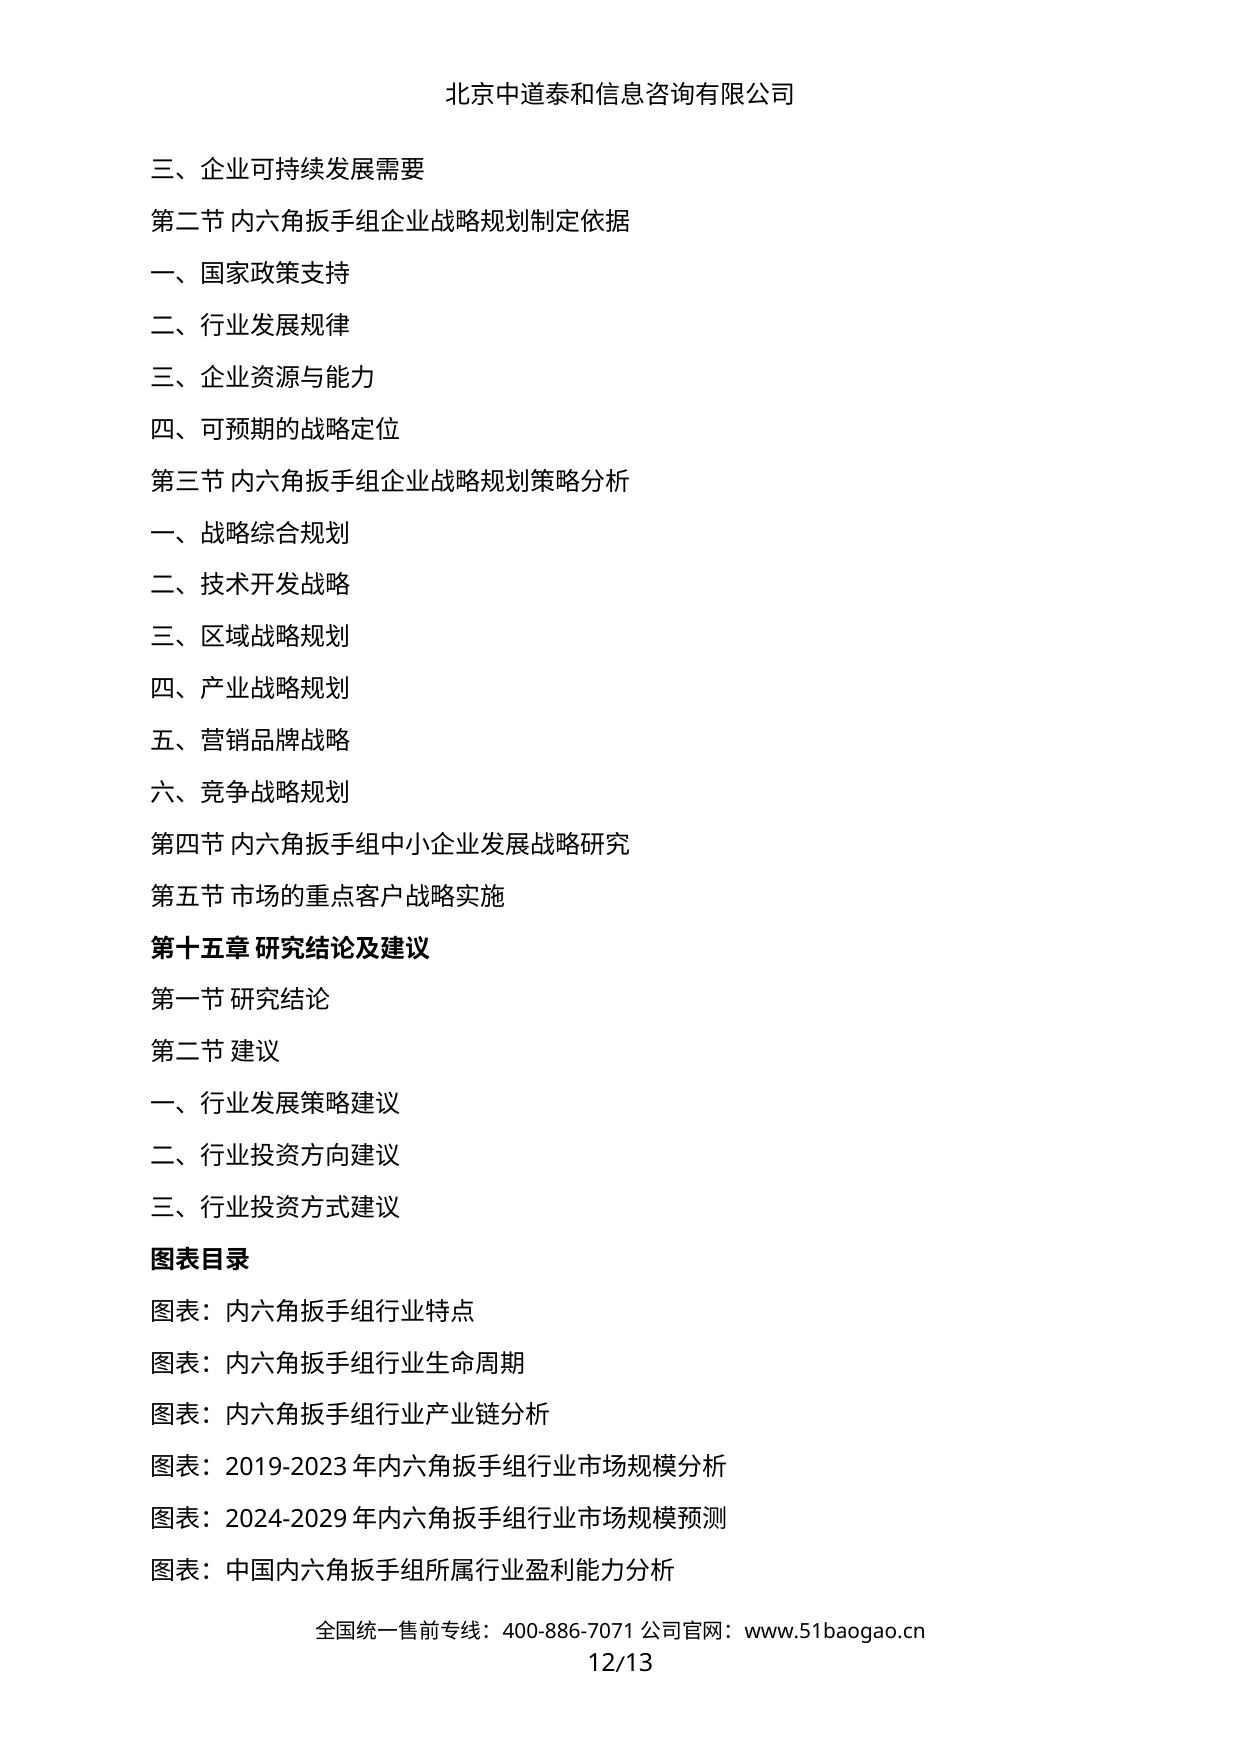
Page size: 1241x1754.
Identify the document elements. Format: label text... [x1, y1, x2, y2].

text 六、竞争战略规划 [150, 772, 1090, 809]
text 一、战略综合规划 [150, 513, 1090, 549]
text 图表：内六角扳手组行业特点 [150, 1291, 1090, 1327]
text 三、区域战略规划 [150, 617, 1090, 653]
text 二、技术开发战略 [150, 565, 1090, 601]
text 四、产业战略规划 [150, 669, 1090, 705]
text 第二节 内六角扳手组企业战略规划制定依据 [150, 202, 1090, 238]
text 图表目录 [150, 1239, 1090, 1276]
text 第三节 内六角扳手组企业战略规划策略分析 [150, 461, 1090, 497]
text 三、企业可持续发展需要 [150, 150, 1090, 186]
text 第十五章 研究结论及建议 [150, 928, 1090, 964]
text 第四节 内六角扳手组中小企业发展战略研究 [150, 824, 1090, 861]
text 二、行业投资方向建议 [150, 1136, 1090, 1172]
text 图表：中国内六角扳手组所属行业盈利能力分析 [150, 1551, 1090, 1587]
text 第一节 研究结论 [150, 980, 1090, 1016]
text 图表：2024-2029年内六角扳手组行业市场规模预测 [150, 1499, 1090, 1535]
text 二、行业发展规律 [150, 306, 1090, 342]
text 三、企业资源与能力 [150, 357, 1090, 394]
text 一、行业发展策略建议 [150, 1084, 1090, 1120]
text 图表：2019-2023年内六角扳手组行业市场规模分析 [150, 1447, 1090, 1483]
text 四、可预期的战略定位 [150, 409, 1090, 446]
text 图表：内六角扳手组行业产业链分析 [150, 1395, 1090, 1431]
text 五、营销品牌战略 [150, 721, 1090, 757]
text 第五节 市场的重点客户战略实施 [150, 876, 1090, 912]
text 一、国家政策支持 [150, 254, 1090, 290]
text 三、行业投资方式建议 [150, 1187, 1090, 1224]
text 第二节 建议 [150, 1032, 1090, 1068]
text 图表：内六角扳手组行业生命周期 [150, 1343, 1090, 1379]
